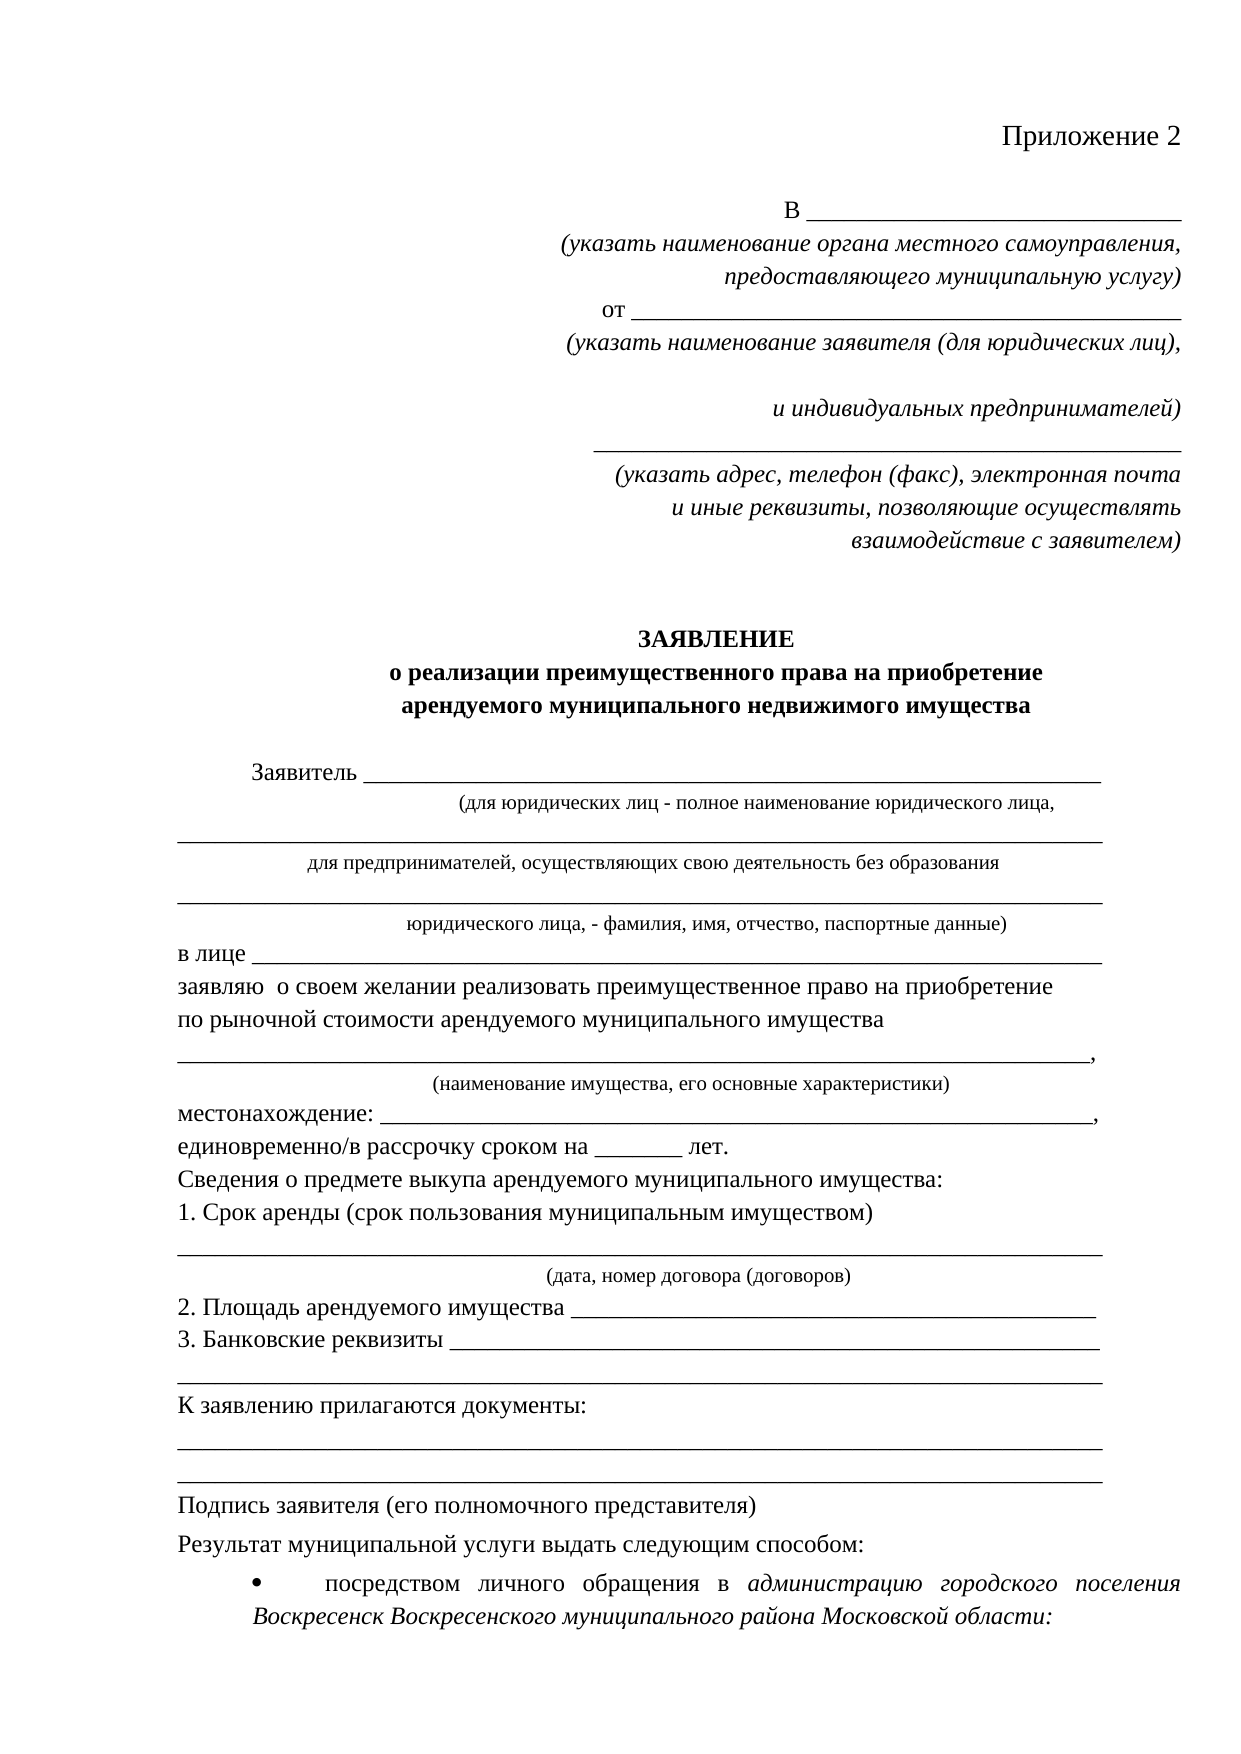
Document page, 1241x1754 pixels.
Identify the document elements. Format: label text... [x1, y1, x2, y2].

text (указать наименование заявителя (для юридических лиц), [177, 327, 1181, 356]
text по рыночной стоимости арендуемого муниципального имущества [177, 1004, 1181, 1033]
text Заявитель ___________________________________________________________ [177, 757, 1181, 785]
text (указать адрес, телефон (факс), электронная почта [177, 459, 1181, 488]
text Подпись заявителя (его полномочного представителя) [177, 1490, 1181, 1518]
text __________________________________________________________________________ [177, 1230, 1181, 1259]
text Приложение 2 [177, 118, 1181, 152]
text о реализации преимущественного права на приобретение [177, 657, 1181, 686]
text __________________________________________________________________________ [177, 878, 1181, 907]
text _______________________________________________ [177, 426, 1181, 455]
text Сведения о предмете выкупа арендуемого муниципального имущества: [177, 1164, 1181, 1193]
text Результат муниципальной услуги выдать следующим способом: [177, 1529, 1181, 1558]
text и индивидуальных предпринимателей) [177, 393, 1181, 422]
text взаимодействие с заявителем) [177, 525, 1181, 554]
text заявляю о своем желании реализовать преимущественное право на приобретение [177, 971, 1181, 1000]
text местонахождение: _________________________________________________________, [177, 1098, 1181, 1127]
text __________________________________________________________________________ [177, 1358, 1181, 1386]
text 2. Площадь арендуемого имущества __________________________________________ [177, 1292, 1181, 1320]
text __________________________________________________________________________ [177, 817, 1181, 846]
text В ______________________________ [177, 195, 1181, 224]
text _________________________________________________________________________, [177, 1037, 1181, 1066]
text в лице ____________________________________________________________________ [177, 938, 1181, 967]
text от ____________________________________________ [177, 294, 1181, 323]
text 1. Срок аренды (срок пользования муниципальным имуществом) [177, 1197, 1181, 1226]
text 3. Банковские реквизиты ____________________________________________________ [177, 1324, 1181, 1353]
text (для юридических лиц - полное наименование юридического лица, [177, 789, 1181, 814]
text единовременно/в рассрочку сроком на _______ лет. [177, 1131, 1181, 1160]
text предоставляющего муниципальную услугу) [177, 261, 1181, 290]
text ЗАЯВЛЕНИЕ [177, 624, 1181, 653]
text арендуемого муниципального недвижимого имущества [177, 691, 1181, 719]
text (указать наименование органа местного самоуправления, [177, 228, 1181, 257]
list посредством личного обращения в администрацию городского поселения Воскресенск Воскресенского муниципального района Московской области: [252, 1568, 1181, 1630]
text __________________________________________________________________________ [177, 1457, 1181, 1485]
text __________________________________________________________________________ [177, 1424, 1181, 1452]
text К заявлению прилагаются документы: [177, 1391, 1181, 1419]
text для предпринимателей, осуществляющих свою деятельность без образования [177, 850, 1181, 874]
text и иные реквизиты, позволяющие осуществлять [177, 492, 1181, 521]
text (дата, номер договора (договоров) [177, 1263, 1181, 1287]
text (наименование имущества, его основные характеристики) [177, 1071, 1181, 1094]
text юридического лица, - фамилия, имя, отчество, паспортные данные) [177, 911, 1181, 935]
